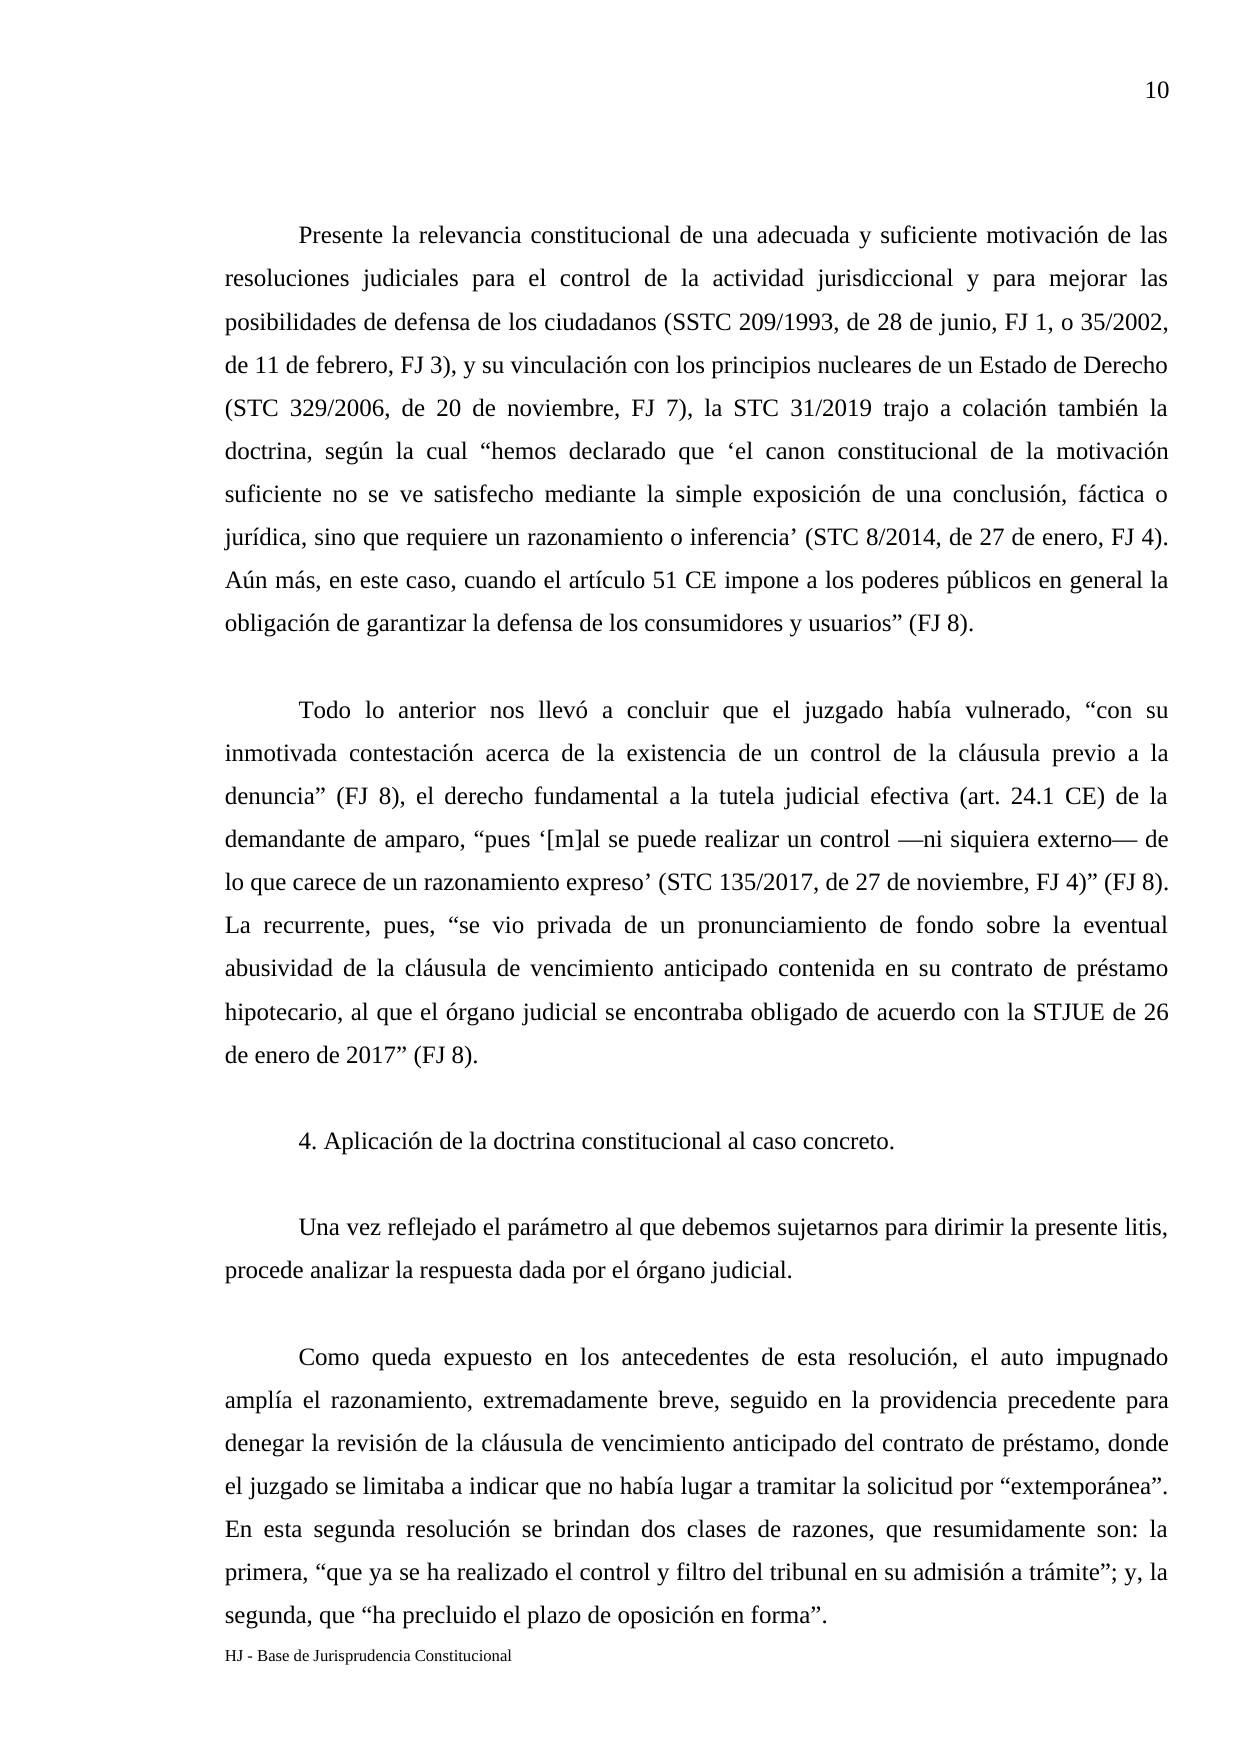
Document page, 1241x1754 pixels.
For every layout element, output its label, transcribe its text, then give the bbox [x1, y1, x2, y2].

text 4. Aplicación de la doctrina constitucional al caso concreto. [224, 1126, 1169, 1155]
text Como queda expuesto en los antecedentes de esta resolución, el auto impugnado amplía el razonamiento, extremadamente breve, seguido en la providencia precedente para denegar la revisión de la cláusula de vencimiento anticipado del contrato de préstamo, donde el juzgado se limitaba a indicar que no había lugar a tramitar la solicitud por “extemporánea”. En esta segunda resolución se brindan dos clases de razones, que resumidamente son: la primera, “que ya se ha realizado el control y filtro del tribunal en su admisión a trámite”; y, la segunda, que “ha precluido el plazo de oposición en forma”. [224, 1342, 1169, 1629]
text Una vez reflejado el parámetro al que debemos sujetarnos para dirimir la presente litis, procede analizar la respuesta dada por el órgano judicial. [224, 1212, 1169, 1284]
text Todo lo anterior nos llevó a concluir que el juzgado había vulnerado, “con su inmotivada contestación acerca de la existencia de un control de la cláusula previo a la denuncia” (FJ 8), el derecho fundamental a la tutela judicial efectiva (art. 24.1 CE) de la demandante de amparo, “pues ‘[m]al se puede realizar un control —ni siquiera externo— de lo que carece de un razonamiento expreso’ (STC 135/2017, de 27 de noviembre, FJ 4)” (FJ 8). La recurrente, pues, “se vio privada de un pronunciamiento de fondo sobre la eventual abusividad de la cláusula de vencimiento anticipado contenida en su contrato de préstamo hipotecario, al que el órgano judicial se encontraba obligado de acuerdo con la STJUE de 26 de enero de 2017” (FJ 8). [224, 695, 1169, 1068]
text Presente la relevancia constitucional de una adecuada y suficiente motivación de las resoluciones judiciales para el control de la actividad jurisdiccional y para mejorar las posibilidades de defensa de los ciudadanos (SSTC 209/1993, de 28 de junio, FJ 1, o 35/2002, de 11 de febrero, FJ 3), y su vinculación con los principios nucleares de un Estado de Derecho (STC 329/2006, de 20 de noviembre, FJ 7), la STC 31/2019 trajo a colación también la doctrina, según la cual “hemos declarado que ‘el canon constitucional de la motivación suficiente no se ve satisfecho mediante la simple exposición de una conclusión, fáctica o jurídica, sino que requiere un razonamiento o inferencia’ (STC 8/2014, de 27 de enero, FJ 4). Aún más, en este caso, cuando el artículo 51 CE impone a los poderes públicos en general la obligación de garantizar la defensa de los consumidores y usuarios” (FJ 8). [224, 220, 1169, 637]
